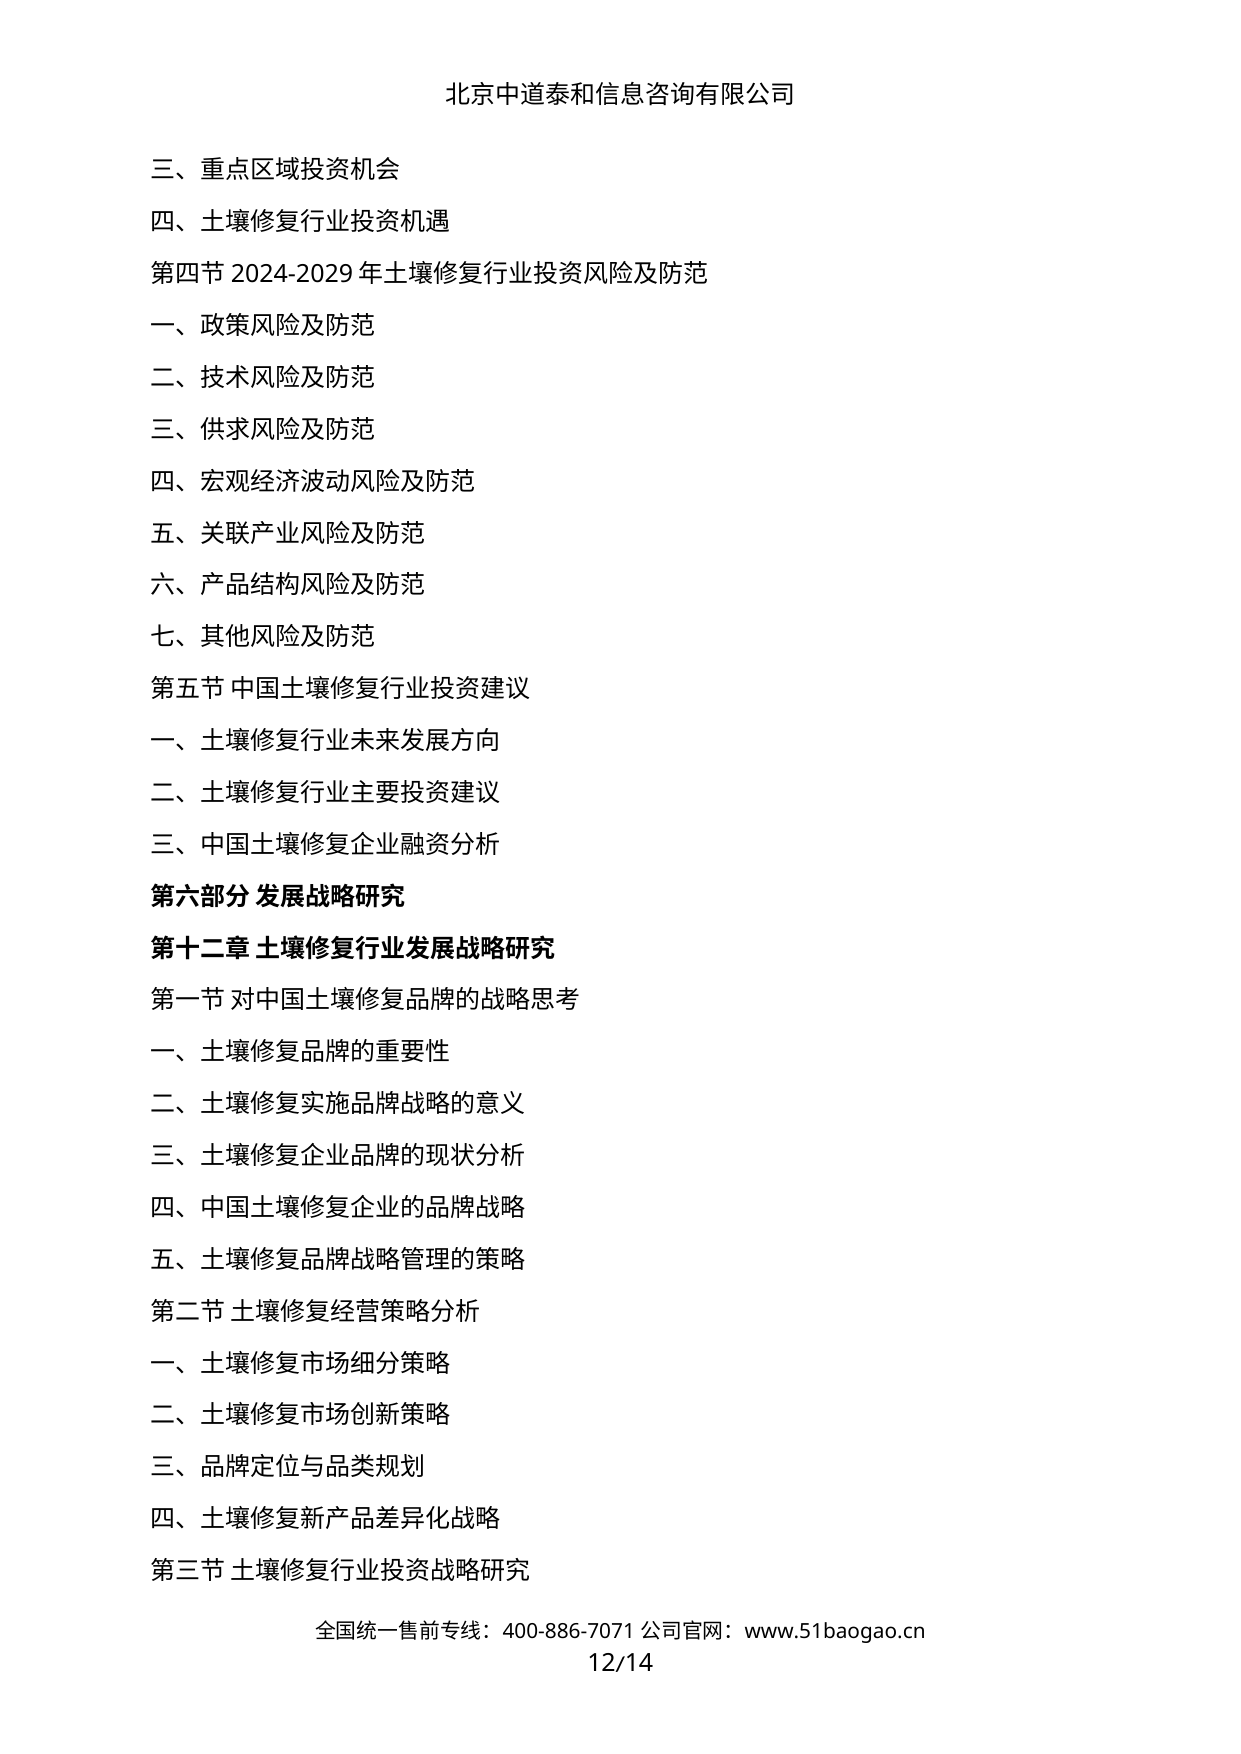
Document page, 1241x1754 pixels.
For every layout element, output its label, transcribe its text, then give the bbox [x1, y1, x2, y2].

text 三、重点区域投资机会 [150, 150, 1090, 186]
text 七、其他风险及防范 [150, 617, 1090, 653]
text 五、土壤修复品牌战略管理的策略 [150, 1239, 1090, 1276]
text 第一节 对中国土壤修复品牌的战略思考 [150, 980, 1090, 1016]
text 一、政策风险及防范 [150, 306, 1090, 342]
text 四、土壤修复行业投资机遇 [150, 202, 1090, 238]
text 第四节 2024-2029年土壤修复行业投资风险及防范 [150, 254, 1090, 290]
text 五、关联产业风险及防范 [150, 513, 1090, 549]
text 第五节 中国土壤修复行业投资建议 [150, 669, 1090, 705]
text 四、中国土壤修复企业的品牌战略 [150, 1187, 1090, 1224]
text 四、宏观经济波动风险及防范 [150, 461, 1090, 497]
text 第十二章 土壤修复行业发展战略研究 [150, 928, 1090, 964]
text 二、土壤修复行业主要投资建议 [150, 772, 1090, 809]
text 二、土壤修复实施品牌战略的意义 [150, 1084, 1090, 1120]
text 一、土壤修复市场细分策略 [150, 1343, 1090, 1379]
text 一、土壤修复行业未来发展方向 [150, 721, 1090, 757]
text 二、土壤修复市场创新策略 [150, 1395, 1090, 1431]
text 三、供求风险及防范 [150, 409, 1090, 446]
text 第二节 土壤修复经营策略分析 [150, 1291, 1090, 1327]
text 四、土壤修复新产品差异化战略 [150, 1499, 1090, 1535]
text 第三节 土壤修复行业投资战略研究 [150, 1551, 1090, 1587]
text 第六部分 发展战略研究 [150, 876, 1090, 912]
text 二、技术风险及防范 [150, 357, 1090, 394]
text 六、产品结构风险及防范 [150, 565, 1090, 601]
text 三、土壤修复企业品牌的现状分析 [150, 1136, 1090, 1172]
text 一、土壤修复品牌的重要性 [150, 1032, 1090, 1068]
text 三、中国土壤修复企业融资分析 [150, 824, 1090, 861]
text 三、品牌定位与品类规划 [150, 1447, 1090, 1483]
